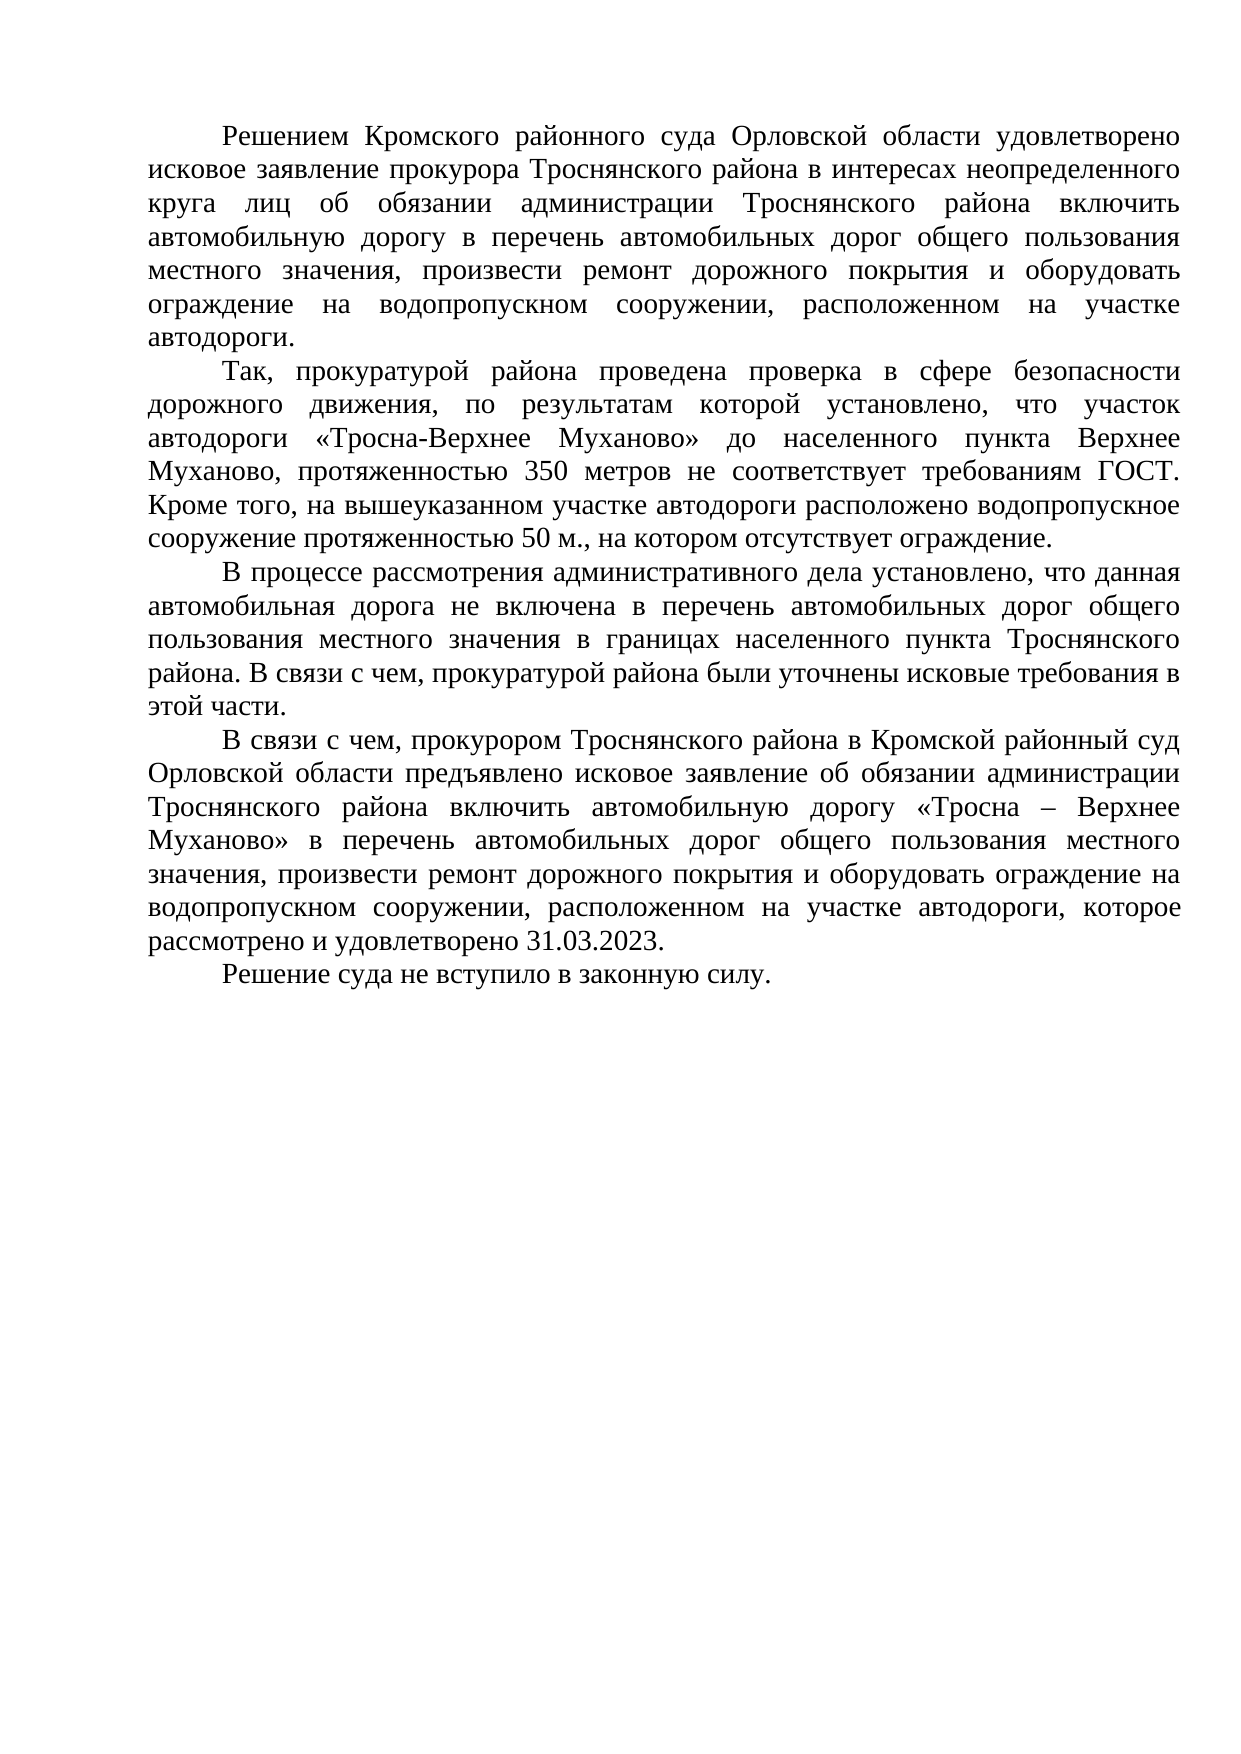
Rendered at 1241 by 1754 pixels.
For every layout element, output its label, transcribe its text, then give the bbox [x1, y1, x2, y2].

text Решение суда не вступило в законную силу. [148, 957, 1181, 990]
text Решением Кромского районного суда Орловской области удовлетворено исковое заявление прокурора Троснянского района в интересах неопределенного круга лиц об обязании администрации Троснянского района включить автомобильную дорогу в перечень автомобильных дорог общего пользования местного значения, произвести ремонт дорожного покрытия и оборудовать ограждение на водопропускном сооружении, расположенном на участке автодороги. [148, 118, 1181, 353]
text В связи с чем, прокурором Троснянского района в Кромской районный суд Орловской области предъявлено исковое заявление об обязании администрации Троснянского района включить автомобильную дорогу «Тросна – Верхнее Муханово» в перечень автомобильных дорог общего пользования местного значения, произвести ремонт дорожного покрытия и оборудовать ограждение на водопропускном сооружении, расположенном на участке автодороги, которое рассмотрено и удовлетворено 31.03.2023. [148, 722, 1181, 957]
text Так, прокуратурой района проведена проверка в сфере безопасности дорожного движения, по результатам которой установлено, что участок автодороги «Тросна-Верхнее Муханово» до населенного пункта Верхнее Муханово, протяженностью 350 метров не соответствует требованиям ГОСТ. Кроме того, на вышеуказанном участке автодороги расположено водопропускное сооружение протяженностью 50 м., на котором отсутствует ограждение. [148, 353, 1181, 554]
text В процессе рассмотрения административного дела установлено, что данная автомобильная дорога не включена в перечень автомобильных дорог общего пользования местного значения в границах населенного пункта Троснянского района. В связи с чем, прокуратурой района были уточнены исковые требования в этой части. [148, 554, 1181, 722]
